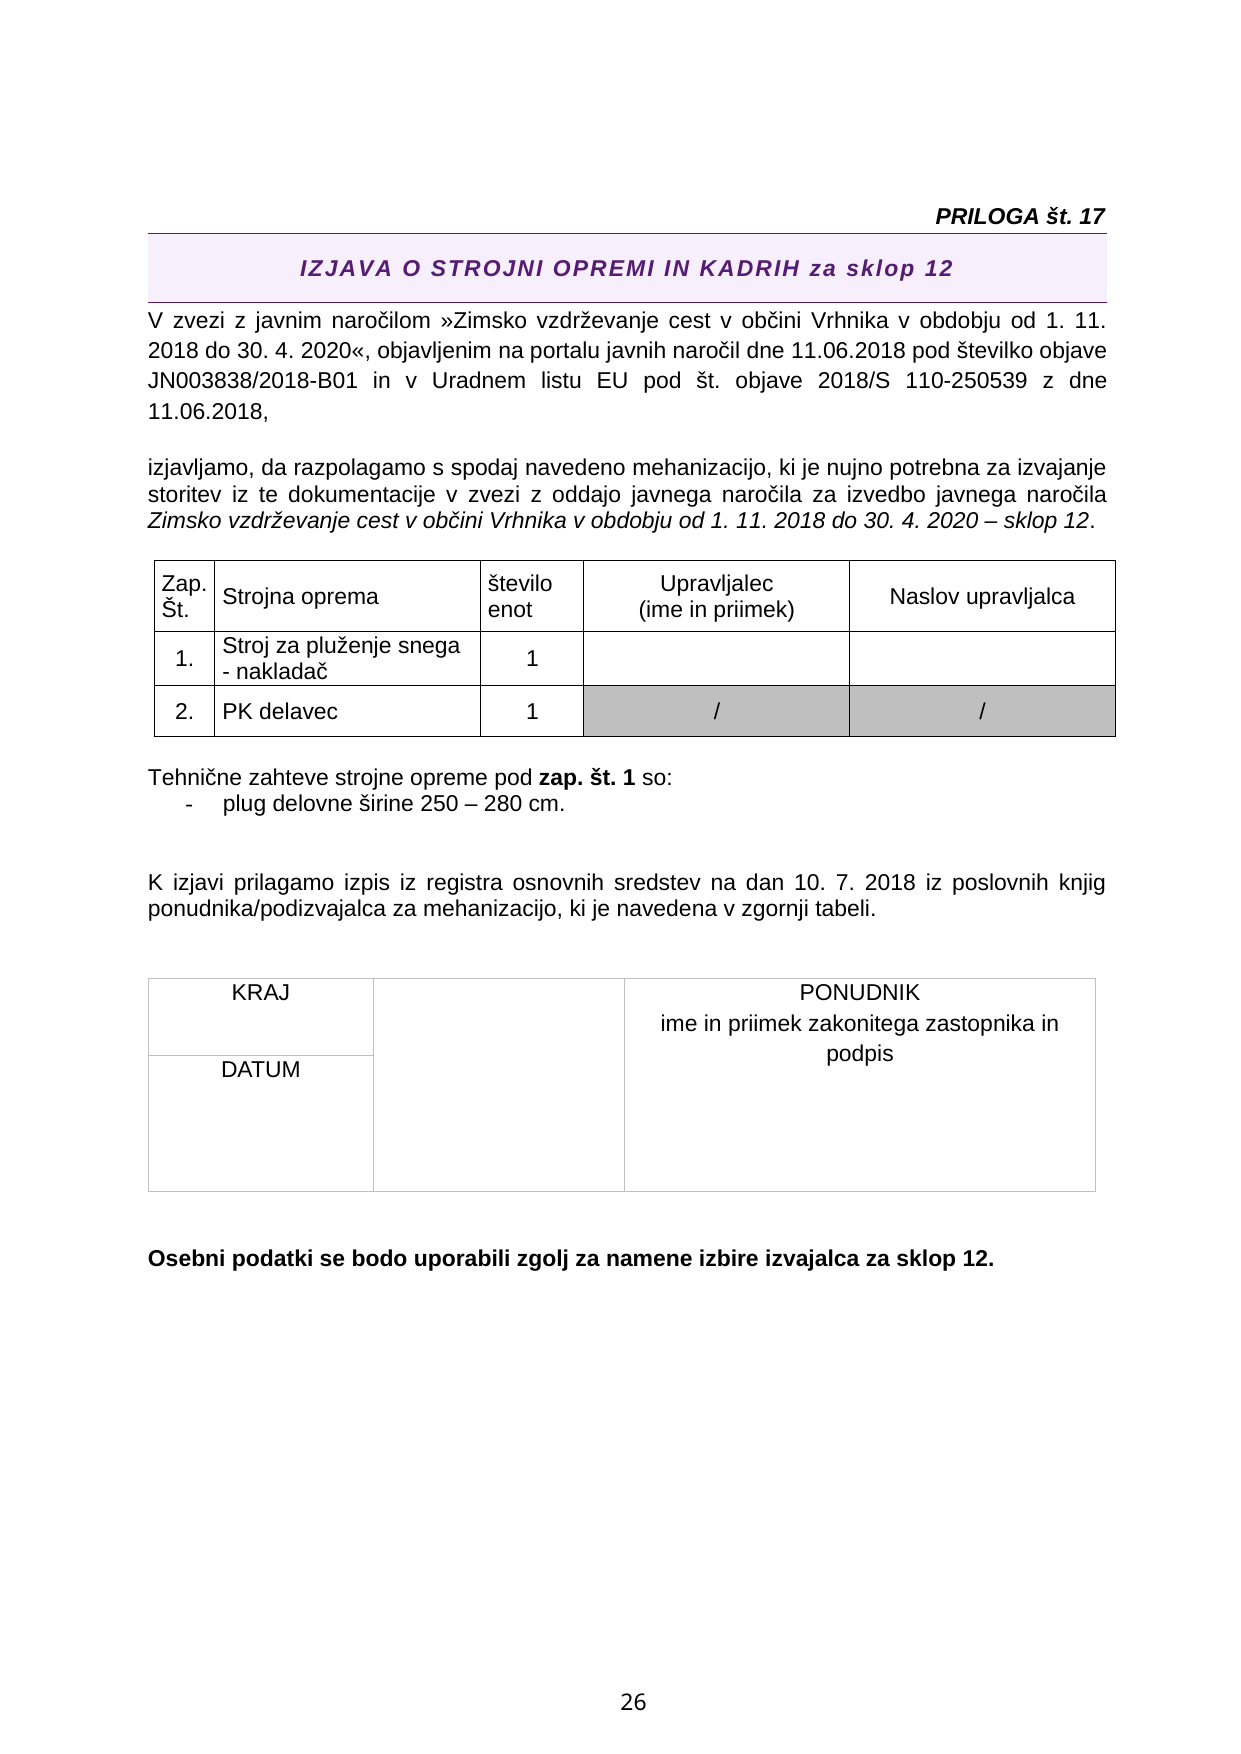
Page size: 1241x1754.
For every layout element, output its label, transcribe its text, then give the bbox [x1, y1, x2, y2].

table_cell 1 [481, 632, 583, 685]
table_header Naslov upravljalca [850, 561, 1115, 631]
text IZJAVA O STROJNI OPREMI IN KADRIH za sklop 12 [148, 234, 1107, 302]
table_cell 1. [155, 632, 214, 685]
table_cell 2. [155, 686, 214, 736]
table_cell Stroj za pluženje snega - nakladač [215, 632, 480, 685]
table_cell DATUM [149, 1056, 373, 1191]
table_header število enot [481, 561, 583, 631]
text Tehnične zahteve strojne opreme pod zap. št. 1 so: [148, 763, 1107, 790]
table_header Upravljalec (ime in priimek) [584, 561, 849, 631]
table_cell / [584, 686, 849, 736]
text Osebni podatki se bodo uporabili zgolj za namene izbire izvajalca za sklop 12. [148, 1244, 1107, 1271]
text V zvezi z javnim naročilom »Zimsko vzdrževanje cest v občini Vrhnika v obdobju od 1. 11. 2018 do 30. 4. 2020«, objavljenim na portalu javnih naročil dne 11.06.2018 pod številko objave JN003838/2018-B01 in v Uradnem listu EU pod št. objave 2018/S 110-250539 z dne 11.06.2018, [148, 307, 1107, 424]
list plug delovne širine 250 – 280 cm. [185, 790, 1107, 816]
text K izjavi prilagamo izpis iz registra osnovnih sredstev na dan 10. 7. 2018 iz poslovnih knjig ponudnika/podizvajalca za mehanizacijo, ki je navedena v zgornji tabeli. [148, 869, 1107, 922]
table_cell PK delavec [215, 686, 480, 736]
table_header Strojna oprema [215, 561, 480, 631]
table_header PONUDNIK ime in priimek zakonitega zastopnika in podpis [625, 979, 1095, 1191]
text izjavljamo, da razpolagamo s spodaj navedeno mehanizacijo, ki je nujno potrebna za izvajanje storitev iz te dokumentacije v zvezi z oddajo javnega naročila za izvedbo javnega naročila Zimsko vzdrževanje cest v občini Vrhnika v obdobju od 1. 11. 2018 do 30. 4. 2020 – sklop 12. [148, 454, 1107, 533]
text PRILOGA št. 17 [148, 203, 1107, 229]
table_cell / [850, 686, 1115, 736]
table_cell 1 [481, 686, 583, 736]
table_cell [584, 632, 849, 685]
table_header Zap. Št. [155, 561, 214, 631]
table_cell [850, 632, 1115, 685]
table_header KRAJ [149, 979, 373, 1055]
table_header [374, 979, 624, 1191]
